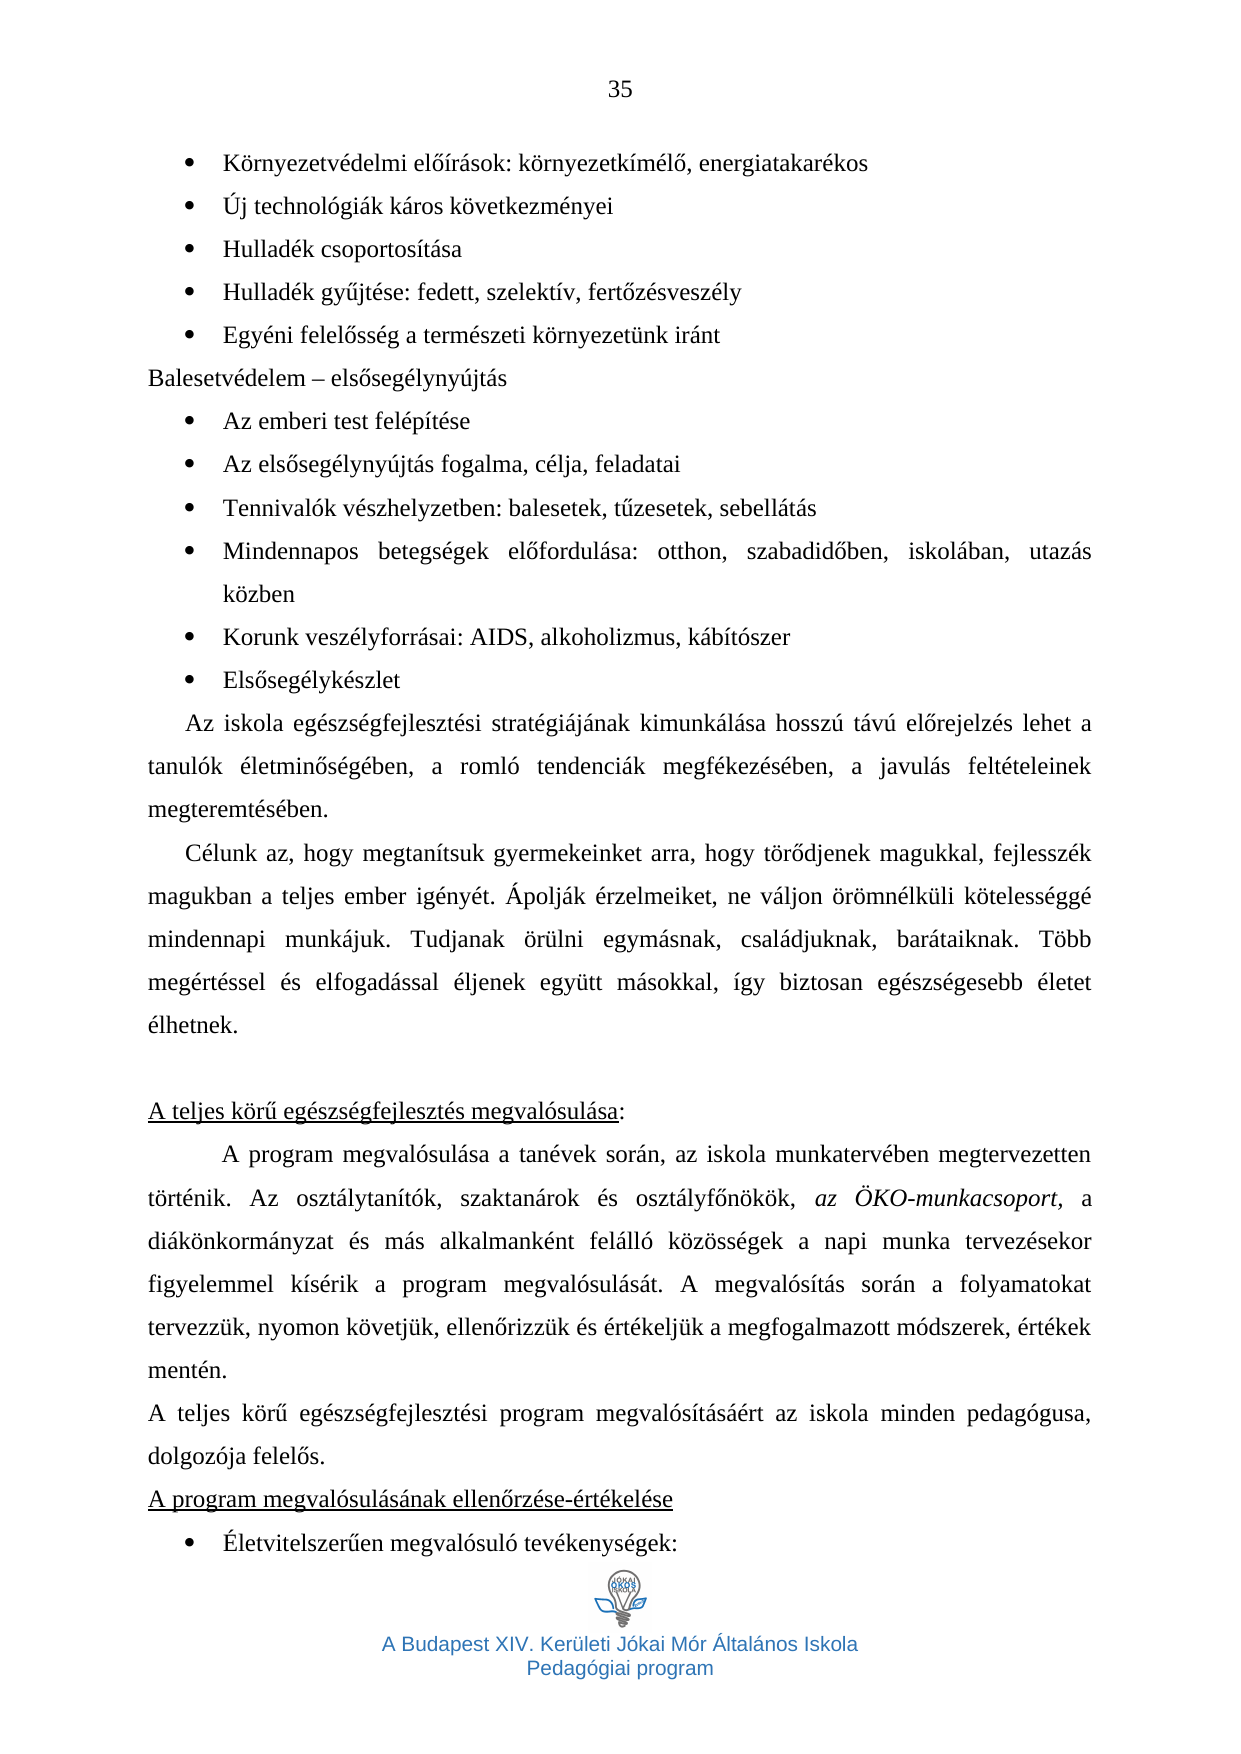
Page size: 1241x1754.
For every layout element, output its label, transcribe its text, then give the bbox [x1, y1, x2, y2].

text Mindennapos betegségek előfordulása: otthon, szabadidőben, iskolában, utazás közben [185, 536, 1092, 608]
text A teljes körű egészségfejlesztés megvalósulása: [148, 1096, 1092, 1125]
text Az elsősegélynyújtás fogalma, célja, feladatai [185, 449, 1092, 478]
text Tennivalók vészhelyzetben: balesetek, tűzesetek, sebellátás [185, 493, 1092, 521]
text Környezetvédelmi előírások: környezetkímélő, energiatakarékos [185, 148, 1092, 176]
list A program megvalósulásának ellenőrzése-értékelése [148, 1484, 1092, 1513]
text Az emberi test felépítése [185, 406, 1092, 435]
text Új technológiák káros következményei [185, 191, 1092, 219]
text Hulladék csoportosítása [185, 234, 1092, 263]
text A program megvalósulása a tanévek során, az iskola munkatervében megtervezetten történik. Az osztálytanítók, szaktanárok és osztályfőnökök, az ÖKO-munkacsoport, a diákönkormányzat és más alkalmanként felálló közösségek a napi munka tervezésekor figyelemmel kísérik a program megvalósulását. A megvalósítás során a folyamatokat tervezzük, nyomon követjük, ellenőrizzük és értékeljük a megfogalmazott módszerek, értékek mentén. [148, 1139, 1092, 1384]
picture [588, 1562, 653, 1633]
text A teljes körű egészségfejlesztési program megvalósításáért az iskola minden pedagógusa, dolgozója felelős. [148, 1398, 1092, 1470]
text Célunk az, hogy megtanítsuk gyermekeinket arra, hogy törődjenek magukkal, fejlesszék magukban a teljes ember igényét. Ápolják érzelmeiket, ne váljon örömnélküli kötelességgé mindennapi munkájuk. Tudjanak örülni egymásnak, családjuknak, barátaiknak. Több megértéssel és elfogadással éljenek együtt másokkal, így biztosan egészségesebb életet élhetnek. [148, 838, 1092, 1039]
text Egyéni felelősség a természeti környezetünk iránt [185, 320, 1092, 349]
text Korunk veszélyforrásai: AIDS, alkoholizmus, kábítószer [185, 622, 1092, 651]
text Hulladék gyűjtése: fedett, szelektív, fertőzésveszély [185, 277, 1092, 306]
text Elsősegélykészlet [185, 665, 1092, 694]
text Az iskola egészségfejlesztési stratégiájának kimunkálása hosszú távú előrejelzés lehet a tanulók életminőségében, a romló tendenciák megfékezésében, a javulás feltételeinek megteremtésében. [148, 708, 1092, 823]
list Életvitelszerűen megvalósuló tevékenységek: [185, 1528, 1092, 1556]
text Balesetvédelem – elsősegélynyújtás [148, 363, 1092, 392]
